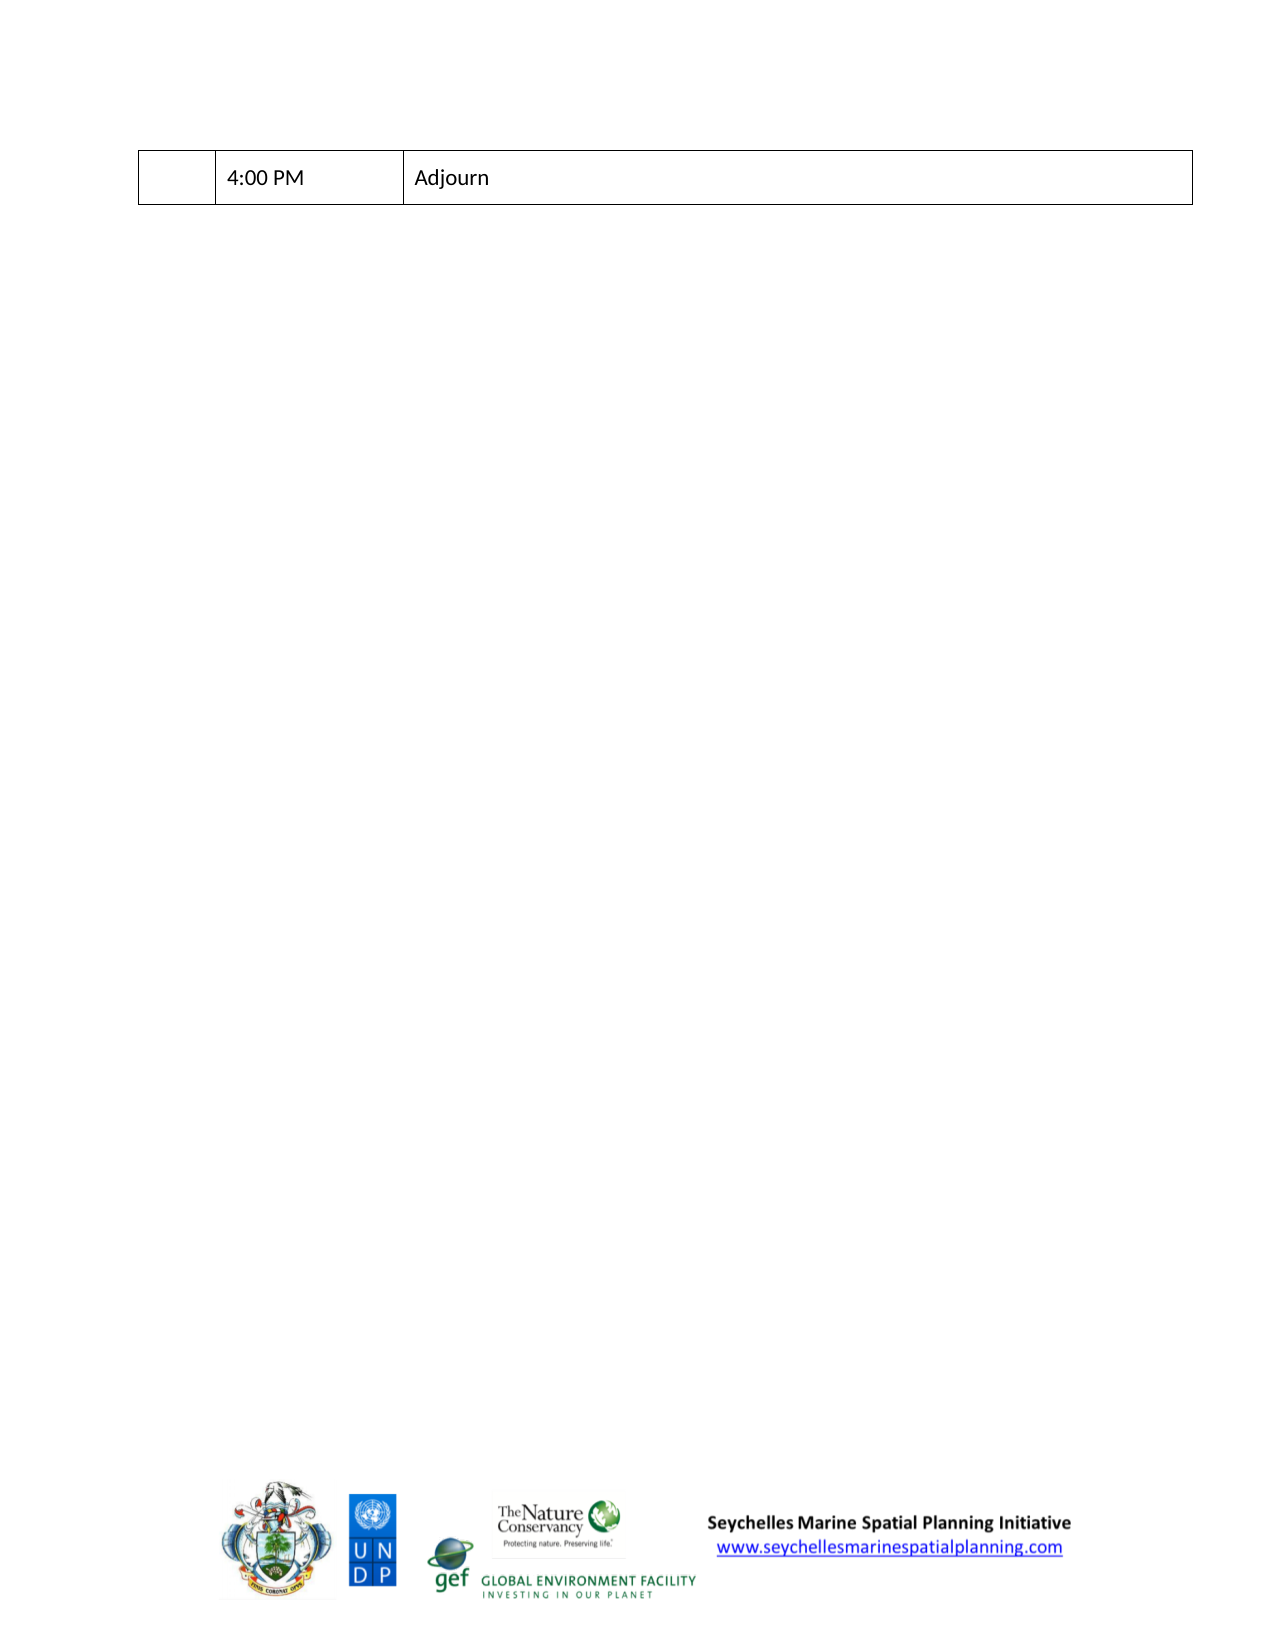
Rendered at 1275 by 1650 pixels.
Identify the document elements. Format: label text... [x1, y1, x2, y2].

table_cell [139, 151, 215, 204]
table_cell Adjourn [404, 151, 1192, 204]
table_cell 4:00 PM [216, 151, 403, 204]
picture [217, 1479, 1076, 1600]
